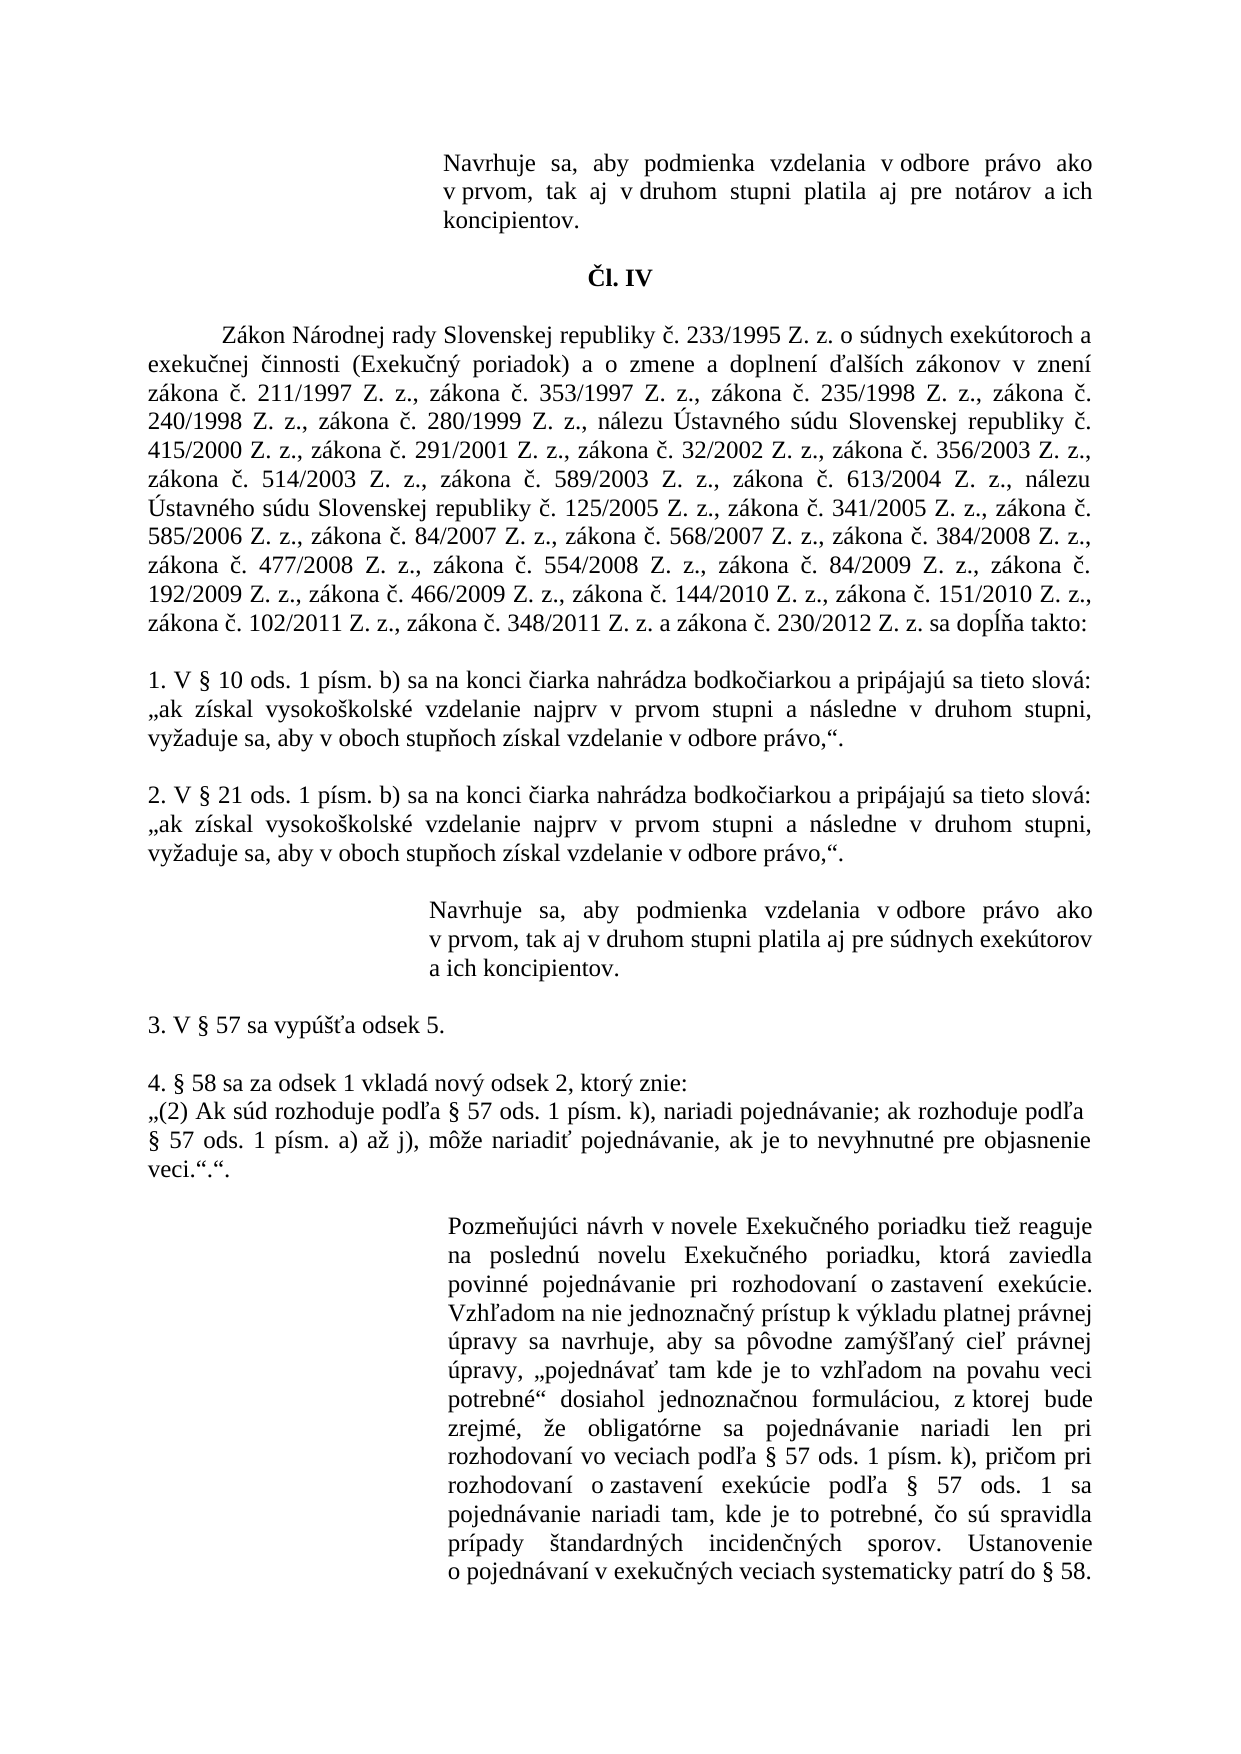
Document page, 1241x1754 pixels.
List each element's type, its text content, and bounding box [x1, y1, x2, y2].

text „(2) Ak súd rozhoduje podľa § 57 ods. 1 písm. k), nariadi pojednávanie; ak rozhoduje podľa § 57 ods. 1 písm. a) až j), môže nariadiť pojednávanie, ak je to nevyhnutné pre objasnenie veci.“.“. [148, 1096, 1093, 1183]
text 3. V § 57 sa vypúšťa odsek 5. [148, 1010, 1093, 1039]
text Čl. IV [148, 263, 1093, 291]
text Navrhuje sa, aby podmienka vzdelania v odbore právo ako v prvom, tak aj v druhom stupni platila aj pre notárov a ich koncipientov. [148, 148, 1093, 234]
text 4. § 58 sa za odsek 1 vkladá nový odsek 2, ktorý znie: [148, 1068, 1093, 1096]
text Zákon Národnej rady Slovenskej republiky č. 233/1995 Z. z. o súdnych exekútoroch a exekučnej činnosti (Exekučný poriadok) a o zmene a doplnení ďalších zákonov v znení zákona č. 211/1997 Z. z., zákona č. 353/1997 Z. z., zákona č. 235/1998 Z. z., zákona č. 240/1998 Z. z., zákona č. 280/1999 Z. z., nálezu Ústavného súdu Slovenskej republiky č. 415/2000 Z. z., zákona č. 291/2001 Z. z., zákona č. 32/2002 Z. z., zákona č. 356/2003 Z. z., zákona č. 514/2003 Z. z., zákona č. 589/2003 Z. z., zákona č. 613/2004 Z. z., nálezu Ústavného súdu Slovenskej republiky č. 125/2005 Z. z., zákona č. 341/2005 Z. z., zákona č. 585/2006 Z. z., zákona č. 84/2007 Z. z., zákona č. 568/2007 Z. z., zákona č. 384/2008 Z. z., zákona č. 477/2008 Z. z., zákona č. 554/2008 Z. z., zákona č. 84/2009 Z. z., zákona č. 192/2009 Z. z., zákona č. 466/2009 Z. z., zákona č. 144/2010 Z. z., zákona č. 151/2010 Z. z., zákona č. 102/2011 Z. z., zákona č. 348/2011 Z. z. a zákona č. 230/2012 Z. z. sa dopĺňa takto: [148, 320, 1093, 636]
text Pozmeňujúci návrh v novele Exekučného poriadku tiež reaguje na poslednú novelu Exekučného poriadku, ktorá zaviedla povinné pojednávanie pri rozhodovaní o zastavení exekúcie. Vzhľadom na nie jednoznačný prístup k výkladu platnej právnej úpravy sa navrhuje, aby sa pôvodne zamýšľaný cieľ právnej úpravy, „pojednávať tam kde je to vzhľadom na povahu veci potrebné“ dosiahol jednoznačnou formuláciou, z ktorej bude zrejmé, že obligatórne sa pojednávanie nariadi len pri rozhodovaní vo veciach podľa § 57 ods. 1 písm. k), pričom pri rozhodovaní o zastavení exekúcie podľa § 57 ods. 1 sa pojednávanie nariadi tam, kde je to potrebné, čo sú spravidla prípady štandardných incidenčných sporov. Ustanovenie o pojednávaní v exekučných veciach systematicky patrí do § 58. [148, 1211, 1093, 1585]
text 1. V § 10 ods. 1 písm. b) sa na konci čiarka nahrádza bodkočiarkou a pripájajú sa tieto slová: „ak získal vysokoškolské vzdelanie najprv v prvom stupni a následne v druhom stupni, vyžaduje sa, aby v oboch stupňoch získal vzdelanie v odbore právo,“. [148, 665, 1093, 751]
text Navrhuje sa, aby podmienka vzdelania v odbore právo ako v prvom, tak aj v druhom stupni platila aj pre súdnych exekútorov a ich koncipientov. [148, 895, 1093, 981]
text 2. V § 21 ods. 1 písm. b) sa na konci čiarka nahrádza bodkočiarkou a pripájajú sa tieto slová: „ak získal vysokoškolské vzdelanie najprv v prvom stupni a následne v druhom stupni, vyžaduje sa, aby v oboch stupňoch získal vzdelanie v odbore právo,“. [148, 780, 1093, 866]
